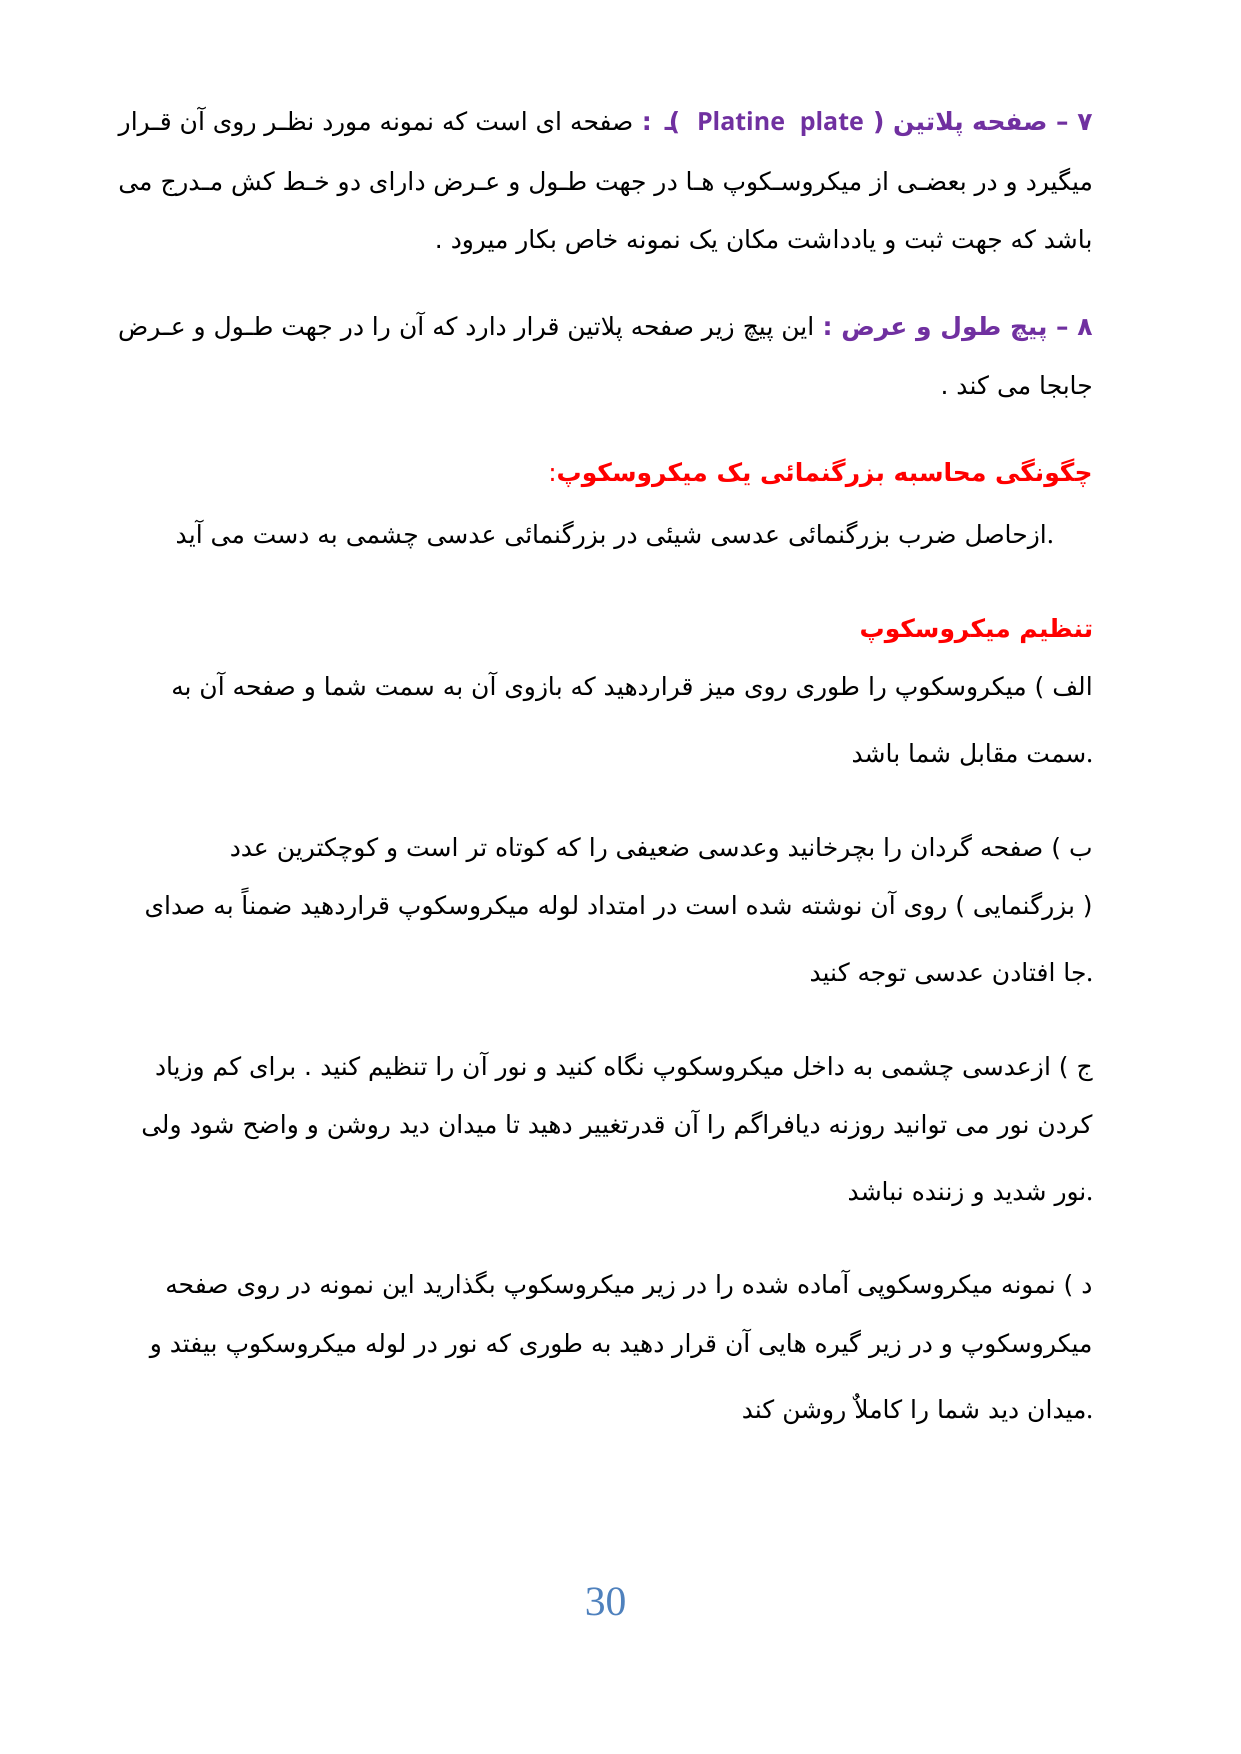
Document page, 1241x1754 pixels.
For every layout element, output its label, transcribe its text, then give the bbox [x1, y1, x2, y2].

text ب ) صفحه گردان را بچرخانید وعدسی ضعیفی را که کوتاه تر است و کوچکترین عدد ( بزرگنمایی ) روی آن نوشته شده است در امتداد لوله میکروسکوپ قراردهید ضمناً به صدای جا افتادن عدسی توجه کنید. [118, 833, 1093, 988]
text تنظیم میکروسکوپ [118, 614, 1093, 643]
text د ) نمونه میکروسکوپی آماده شده را در زیر میکروسکوپ بگذارید این نمونه در روی صفحه میکروسکوپ و در زیر گیره هایی آن قرار دهید به طوری که نور در لوله میکروسکوپ بیفتد و میدان دید شما را کاملاٌ روشن کند. [118, 1271, 1093, 1426]
text ازحاصل ضرب بزرگنمائی عدسی شیئی در بزرگنمائی عدسی چشمی به دست می آید. [118, 517, 1110, 551]
text الف ) میکروسکوپ را طوری روی میز قراردهید که بازوی آن به سمت شما و صفحه آن به سمت مقابل شما باشد. [118, 672, 1093, 769]
text ج ) ازعدسی چشمی به داخل میکروسکوپ نگاه کنید و نور آن را تنظیم کنید . برای کم وزیاد کردن نور می توانید روزنه دیافراگم را آن قدرتغییر دهید تا میدان دید روشن و واضح شود ولی نور شدید و زننده نباشد. [118, 1052, 1093, 1207]
text چگونگی محاسبه بزرگنمائی یک میکروسکوپ: [118, 458, 1093, 487]
text ۷ – صفحه پلاتین ( Platine plate ) : صفحه ای است که نمونه مورد نظر روی آن قرار میگیرد و در بعضی از میکروسکوپ ها در جهت طول و عرض دارای دو خط کش مدرج می باشد که جهت ثبت و یادداشت مکان یک نمونه خاص بکار میرود . [118, 103, 1093, 254]
text ۸ – پیچ طول و عرض : این پیچ زیر صفحه پلاتین قرار دارد که آن را در جهت طول و عرض جابجا می کند . [118, 312, 1093, 400]
